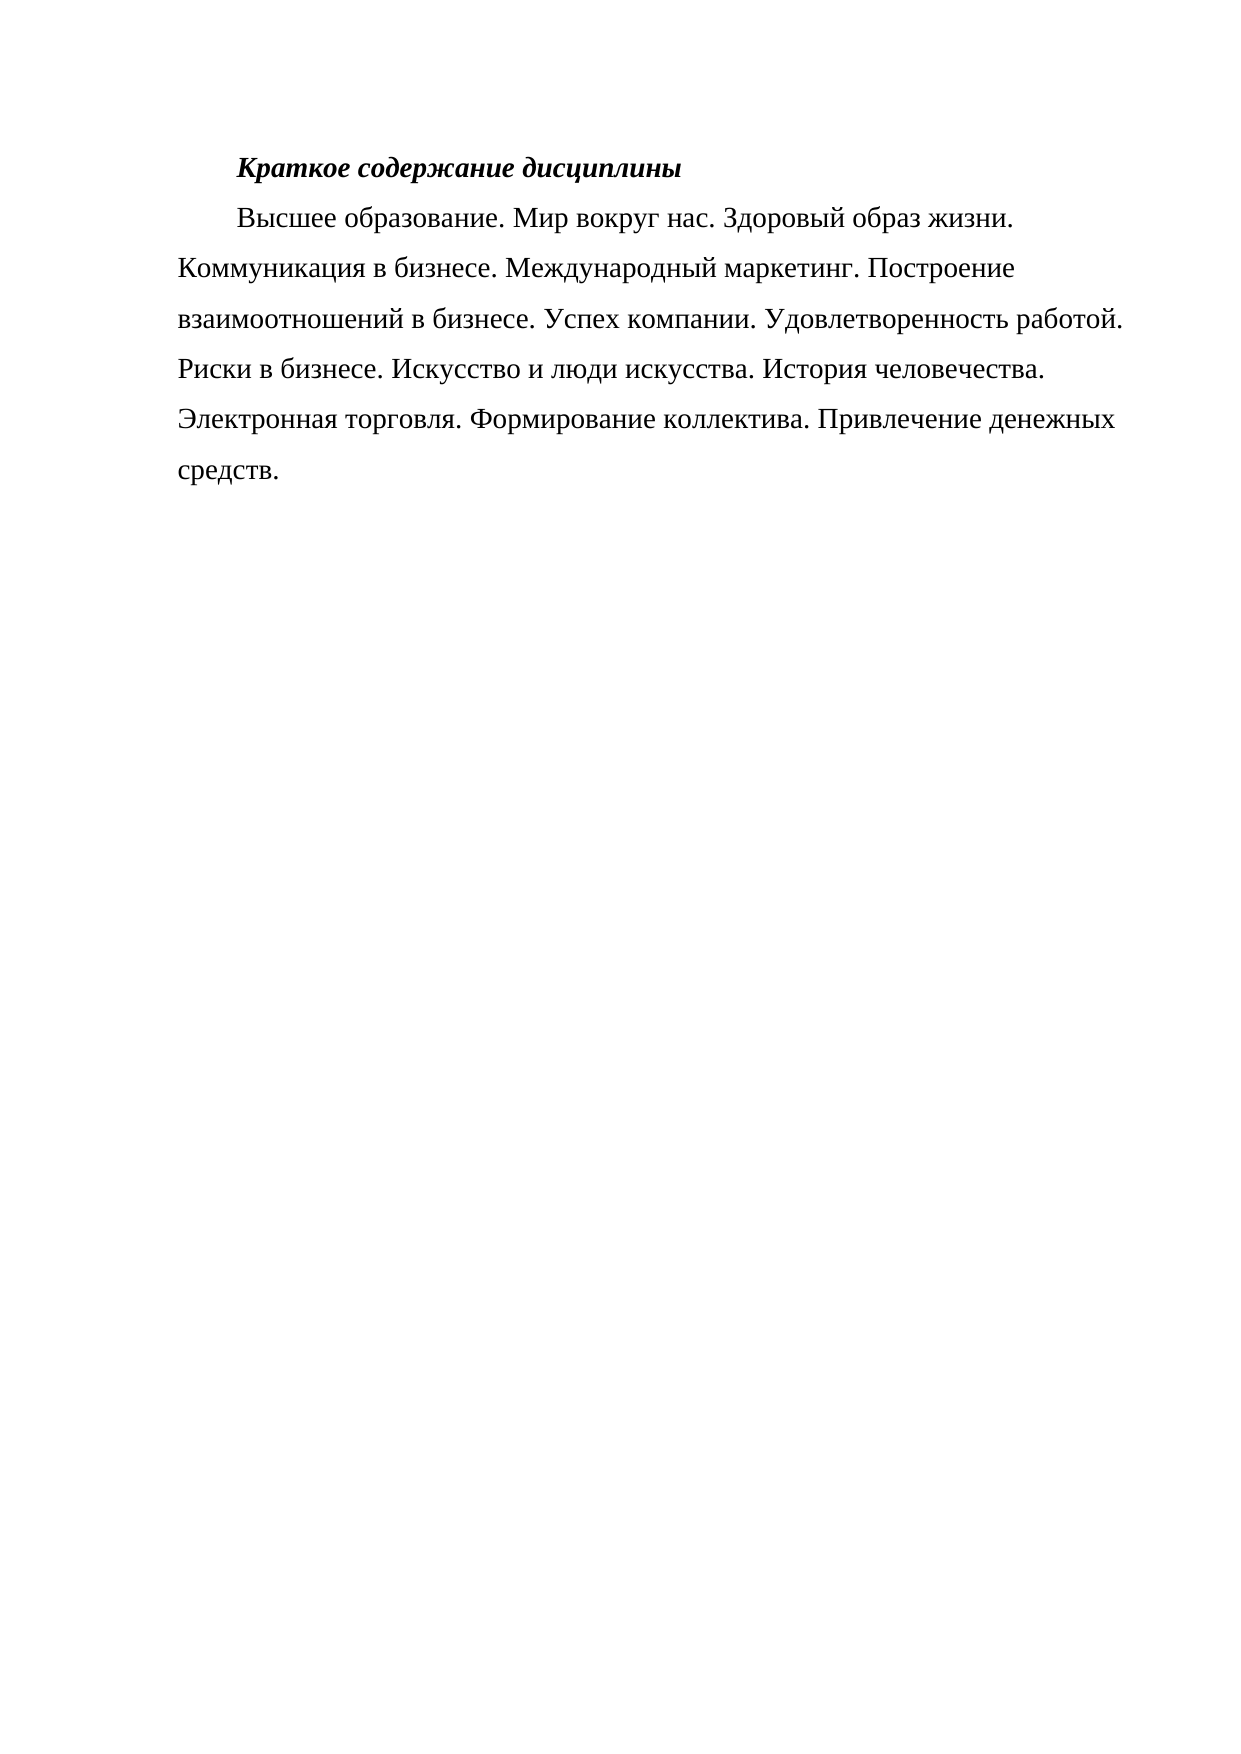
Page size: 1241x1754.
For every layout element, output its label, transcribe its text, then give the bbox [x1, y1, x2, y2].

text Высшее образование. Мир вокруг нас. Здоровый образ жизни. Коммуникация в бизнесе. Международный маркетинг. Построение взаимоотношений в бизнесе. Успех компании. Удовлетворенность работой. Риски в бизнесе. Искусство и люди искусства. История человечества. Электронная торговля. Формирование коллектива. Привлечение денежных средств. [177, 200, 1152, 485]
text Краткое содержание дисциплины [177, 150, 1152, 183]
